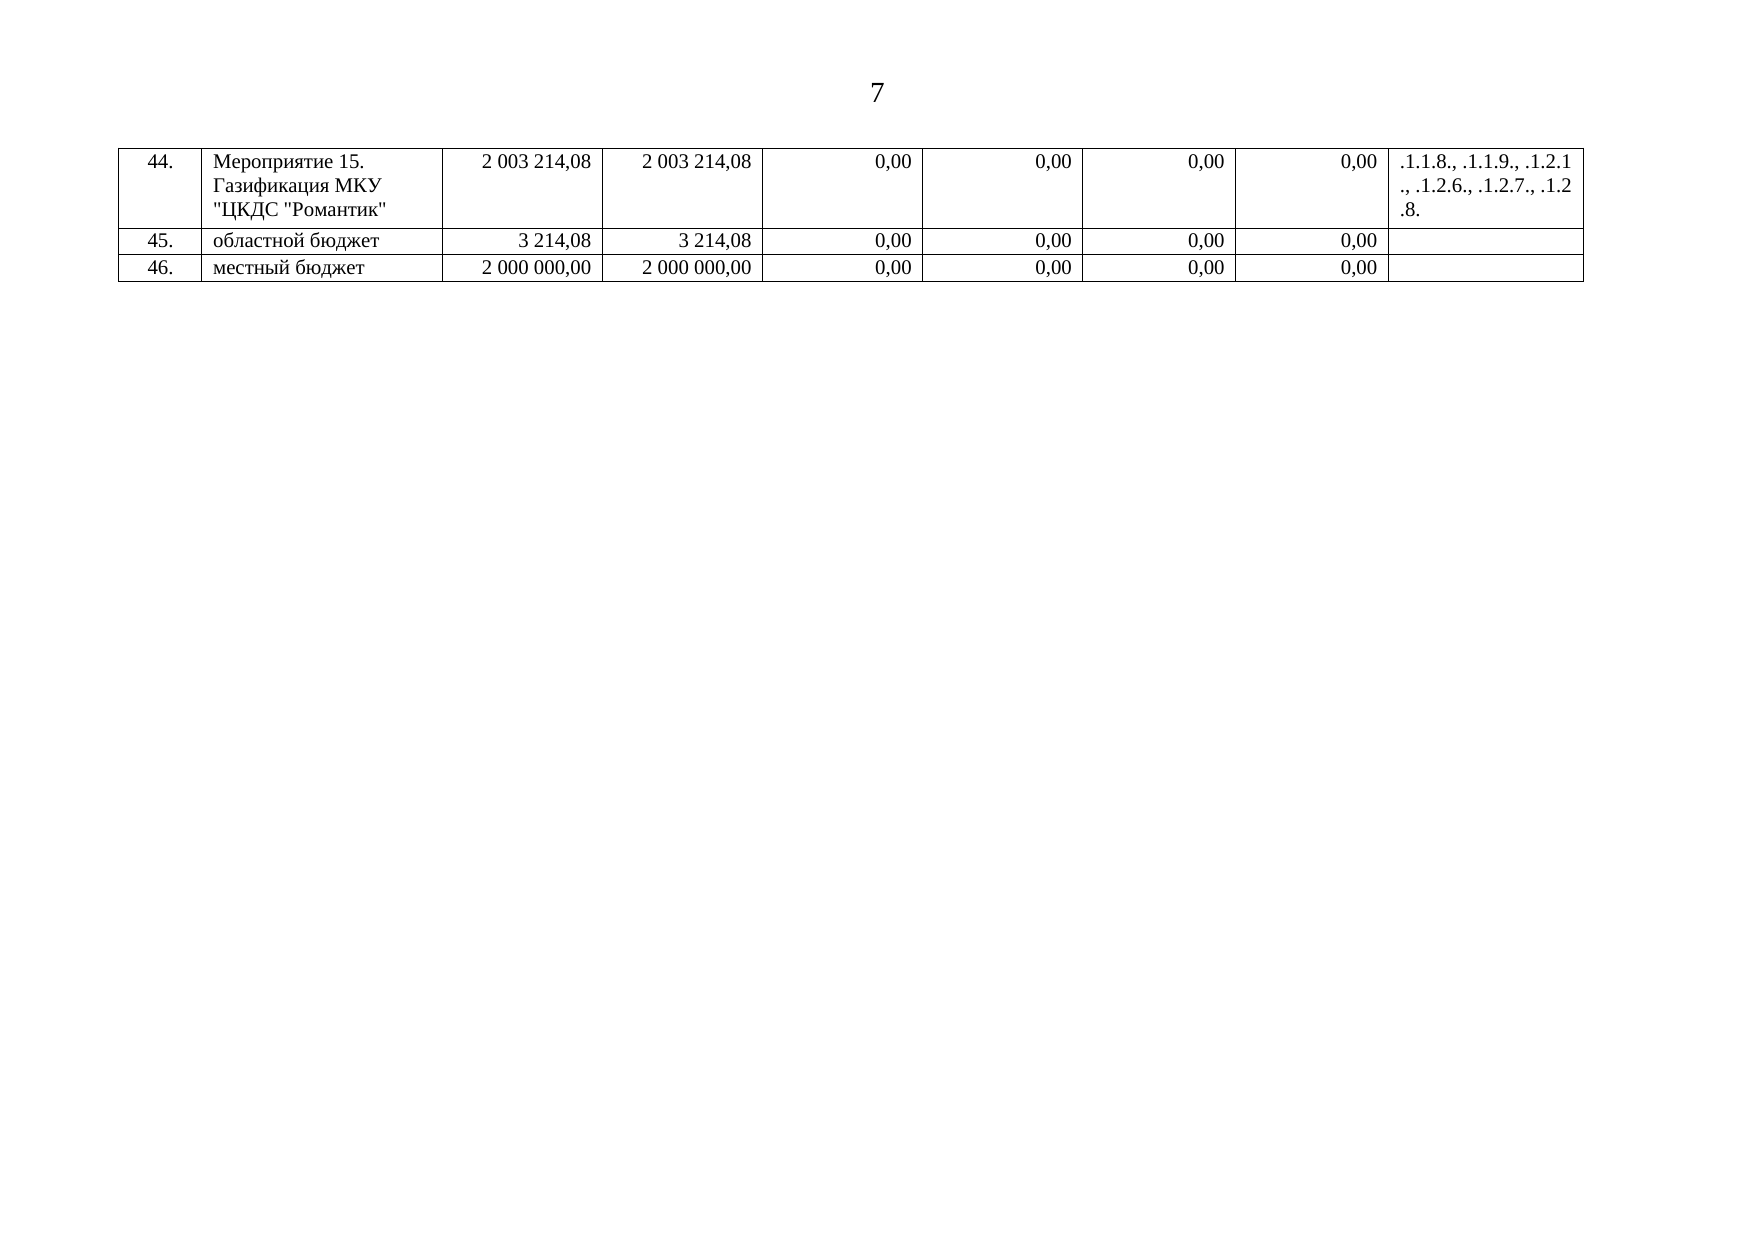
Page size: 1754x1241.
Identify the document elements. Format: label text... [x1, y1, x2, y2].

table_cell 45. [119, 229, 201, 254]
table_cell 0,00 [1236, 149, 1388, 227]
table_cell 0,00 [763, 149, 922, 227]
table_cell местный бюджет [202, 255, 442, 281]
table_cell 3 214,08 [443, 229, 602, 254]
table_cell 0,00 [1236, 229, 1388, 254]
table_cell 0,00 [923, 255, 1082, 281]
table_cell 0,00 [1083, 255, 1235, 281]
table_cell 46. [119, 255, 201, 281]
table_cell 2 000 000,00 [443, 255, 602, 281]
table_cell [1389, 255, 1583, 281]
table_cell 0,00 [923, 229, 1082, 254]
table_cell 2 003 214,08 [443, 149, 602, 227]
table_cell 0,00 [1083, 149, 1235, 227]
table_cell 0,00 [763, 255, 922, 281]
table_cell 0,00 [1236, 255, 1388, 281]
table_cell 0,00 [763, 229, 922, 254]
table_cell 2 003 214,08 [603, 149, 762, 227]
table_cell 44. [119, 149, 201, 227]
table_cell .1.1.8., .1.1.9., .1.2.1., .1.2.6., .1.2.7., .1.2.8. [1389, 149, 1583, 227]
table_cell 0,00 [923, 149, 1082, 227]
table_cell 3 214,08 [603, 229, 762, 254]
table_cell 2 000 000,00 [603, 255, 762, 281]
table_cell Мероприятие 15. Газификация МКУ "ЦКДС "Романтик" [202, 149, 442, 227]
table_cell [1389, 229, 1583, 254]
table_cell 0,00 [1083, 229, 1235, 254]
table_cell областной бюджет [202, 229, 442, 254]
